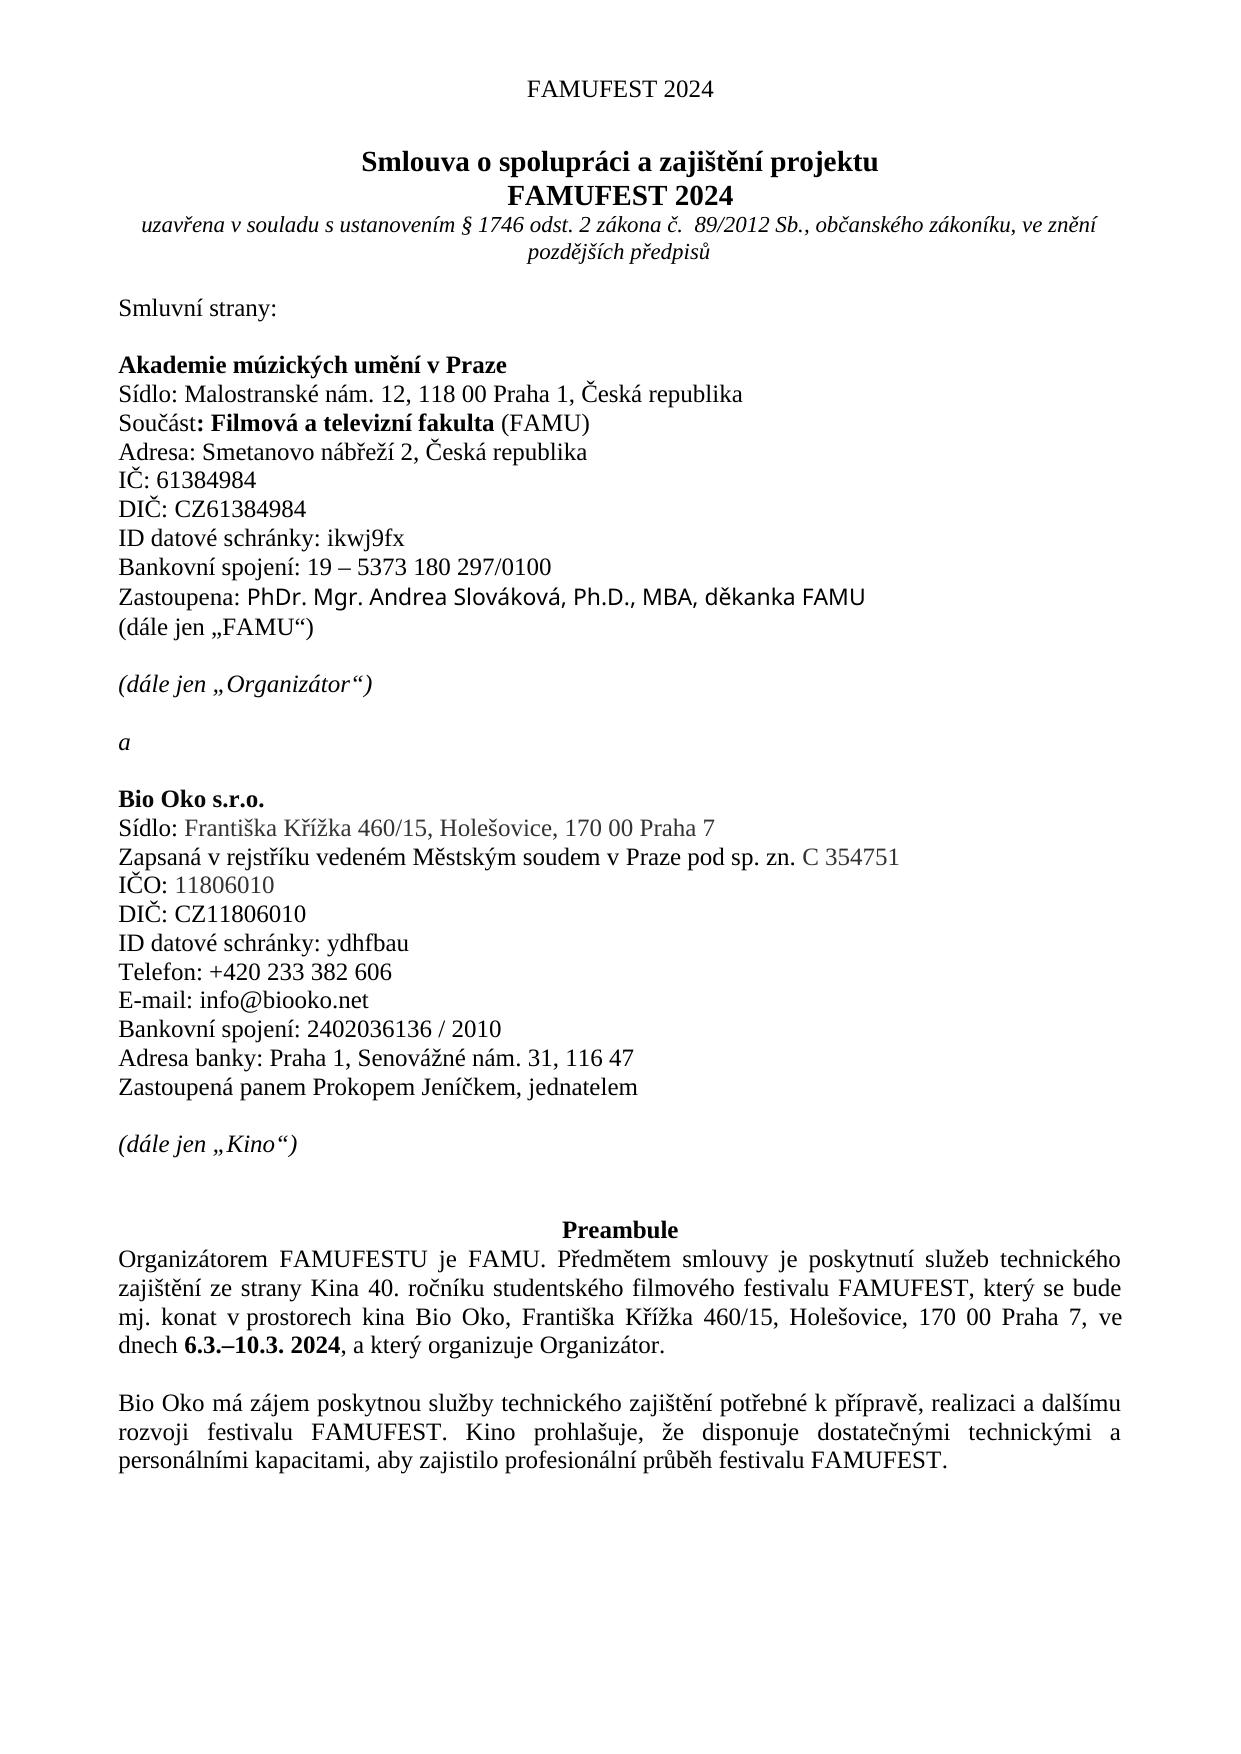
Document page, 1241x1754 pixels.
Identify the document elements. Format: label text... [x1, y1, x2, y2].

text Bankovní spojení: 2402036136 / 2010 [118, 1014, 1122, 1043]
text Akademie múzických umění v Praze [118, 351, 1122, 379]
text Telefon: +420 233 382 606 [118, 957, 1122, 986]
text Smluvní strany: [118, 293, 1122, 322]
text Sídlo: Malostranské nám. 12, 118 00 Praha 1, Česká republika [118, 379, 1122, 408]
text Adresa: Smetanovo nábřeží 2, Česká republika [118, 437, 1122, 466]
text ID datové schránky: ydhfbau [118, 928, 1122, 957]
text (dále jen „Kino“) [118, 1129, 1122, 1158]
text FAMUFEST 2024 [118, 178, 1122, 212]
text Adresa banky: Praha 1, Senovážné nám. 31, 116 47 [118, 1043, 1122, 1072]
text a [118, 727, 1122, 756]
text Bio Oko má zájem poskytnou služby technického zajištění potřebné k přípravě, realizaci a dalšímu rozvoji festivalu FAMUFEST. Kino prohlašuje, že disponuje dostatečnými technickými a personálními kapacitami, aby zajistilo profesionální průběh festivalu FAMUFEST. [118, 1388, 1122, 1474]
text uzavřena v souladu s ustanovením § 1746 odst. 2 zákona č. 89/2012 Sb., občanského zákoníku, ve znění pozdějších předpisů [118, 212, 1122, 264]
text Součást: Filmová a televizní fakulta (FAMU) [118, 408, 1122, 437]
text (dále jen „FAMU“) [118, 612, 1122, 641]
text Zapsaná v rejstříku vedeném Městským soudem v Praze pod sp. zn. C 354751 [118, 842, 1122, 871]
text IČ: 61384984 [118, 466, 1122, 494]
text (dále jen „Organizátor“) [118, 669, 1122, 698]
text DIČ: CZ61384984 [118, 494, 1122, 523]
text Preambule [118, 1216, 1122, 1244]
text Bio Oko s.r.o. [118, 784, 1122, 813]
text Smlouva o spolupráci a zajištění projektu [118, 144, 1122, 178]
text E-mail: info@biooko.net [118, 986, 1122, 1014]
text Bankovní spojení: 19 – 5373 180 297/0100 [118, 552, 1122, 581]
text Zastoupená panem Prokopem Jeníčkem, jednatelem [118, 1072, 1122, 1101]
text Organizátorem FAMUFESTU je FAMU. Předmětem smlouvy je poskytnutí služeb technického zajištění ze strany Kina 40. ročníku studentského filmového festivalu FAMUFEST, který se bude mj. konat v prostorech kina Bio Oko, Františka Křížka 460/15, Holešovice, 170 00 Praha 7, ve dnech 6.3.–10.3. 2024, a který organizuje Organizátor. [118, 1244, 1122, 1359]
text Zastoupena: PhDr. Mgr. Andrea Slováková, Ph.D., MBA, děkanka FAMU [118, 581, 1122, 612]
text ID datové schránky: ikwj9fx [118, 523, 1122, 552]
text DIČ: CZ11806010 [118, 899, 1122, 928]
text Sídlo: Františka Křížka 460/15, Holešovice, 170 00 Praha 7 [118, 813, 1122, 842]
text IČO: 11806010 [118, 871, 1122, 899]
